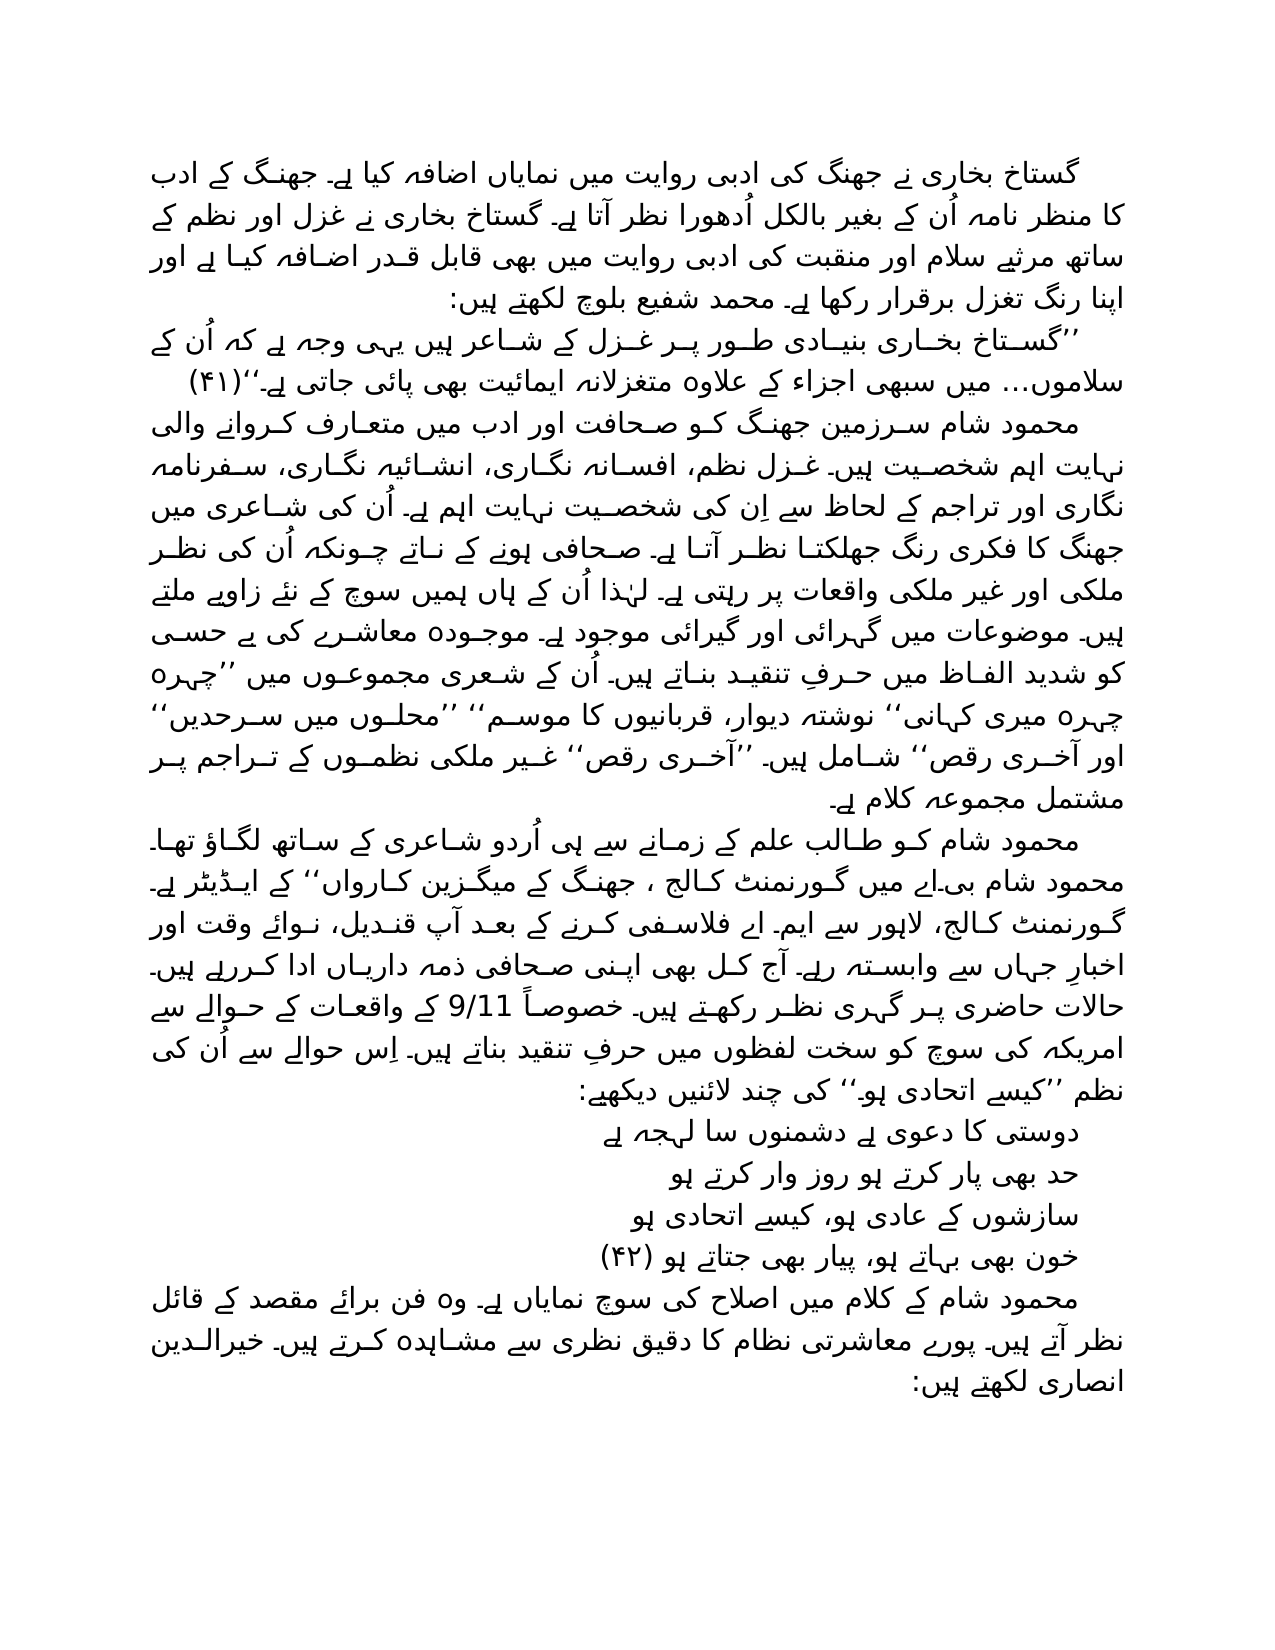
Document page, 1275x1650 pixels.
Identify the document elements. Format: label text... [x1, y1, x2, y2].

text ’’گستاخ بخاری بنیادی طور پر غزل کے شاعر ہیں یہی وجہ ہے کہ اُن کے سلاموں… میں سبھی اجزاء کے علاوہ متغزلانہ ایمائیت بھی پائی جاتی ہے۔‘‘(۴۱) [150, 317, 1125, 400]
text محمود شام کے کلام میں اصلاح کی سوچ نمایاں ہے۔ وہ فن برائے مقصد کے قائل نظر آتے ہیں۔ پورے معاشرتی نظام کا دقیق نظری سے مشاہدہ کرتے ہیں۔ خیرالدین انصاری لکھتے ہیں: [150, 1275, 1125, 1400]
text گستاخ بخاری نے جھنگ کی ادبی روایت میں نمایاں اضافہ کیا ہے۔ جھنگ کے ادب کا منظر نامہ اُن کے بغیر بالکل اُدھورا نظر آتا ہے۔ گستاخ بخاری نے غزل اور نظم کے ساتھ مرثیے سلام اور منقبت کی ادبی روایت میں بھی قابل قدر اضافہ کیا ہے اور اپنا رنگ تغزل برقرار رکھا ہے۔ محمد شفیع بلوچ لکھتے ہیں: [150, 150, 1125, 317]
text حد بھی پار کرتے ہو روز وار کرتے ہو [150, 1150, 1125, 1192]
text محمود شام سرزمین جھنگ کو صحافت اور ادب میں متعارف کروانے والی نہایت اہم شخصیت ہیں۔ غزل نظم، افسانہ نگاری، انشائیہ نگاری، سفرنامہ نگاری اور تراجم کے لحاظ سے اِن کی شخصیت نہایت اہم ہے۔ اُن کی شاعری میں جھنگ کا فکری رنگ جھلکتا نظر آتا ہے۔ صحافی ہونے کے ناتے چونکہ اُن کی نظر ملکی اور غیر ملکی واقعات پر رہتی ہے۔ لہٰذا اُن کے ہاں ہمیں سوچ کے نئے زاویے ملتے ہیں۔ موضوعات میں گہرائی اور گیرائی موجود ہے۔ موجودہ معاشرے کی بے حسی کو شدید الفاظ میں حرفِ تنقید بناتے ہیں۔ اُن کے شعری مجموعوں میں ’’چہرہ چہرہ میری کہانی‘‘ نوشتہ دیوار، قربانیوں کا موسم‘‘ ’’محلوں میں سرحدیں‘‘ اور آخری رقص‘‘ شامل ہیں۔ ’’آخری رقص‘‘ غیر ملکی نظموں کے تراجم پر مشتمل مجموعہ کلام ہے۔ [150, 400, 1125, 817]
text سازشوں کے عادی ہو، کیسے اتحادی ہو [150, 1192, 1125, 1233]
text دوستی کا دعوی ہے دشمنوں سا لہجہ ہے [150, 1108, 1125, 1150]
text خون بھی بہاتے ہو، پیار بھی جتاتے ہو (۴۲) [150, 1233, 1125, 1275]
text محمود شام کو طالب علم کے زمانے سے ہی اُردو شاعری کے ساتھ لگاؤ تھا۔ محمود شام بی۔اے میں گورنمنٹ کالج ، جھنگ کے میگزین کارواں‘‘ کے ایڈیٹر ہے۔ گورنمنٹ کالج، لاہور سے ایم۔ اے فلاسفی کرنے کے بعد آپ قندیل، نوائے وقت اور اخبارِ جہاں سے وابستہ رہے۔ آج کل بھی اپنی صحافی ذمہ داریاں ادا کررہے ہیں۔ حالات حاضری پر گہری نظر رکھتے ہیں۔ خصوصاً 9/11 کے واقعات کے حوالے سے امریکہ کی سوچ کو سخت لفظوں میں حرفِ تنقید بناتے ہیں۔ اِس حوالے سے اُن کی نظم ’’کیسے اتحادی ہو۔‘‘ کی چند لائنیں دیکھیے: [150, 817, 1125, 1108]
